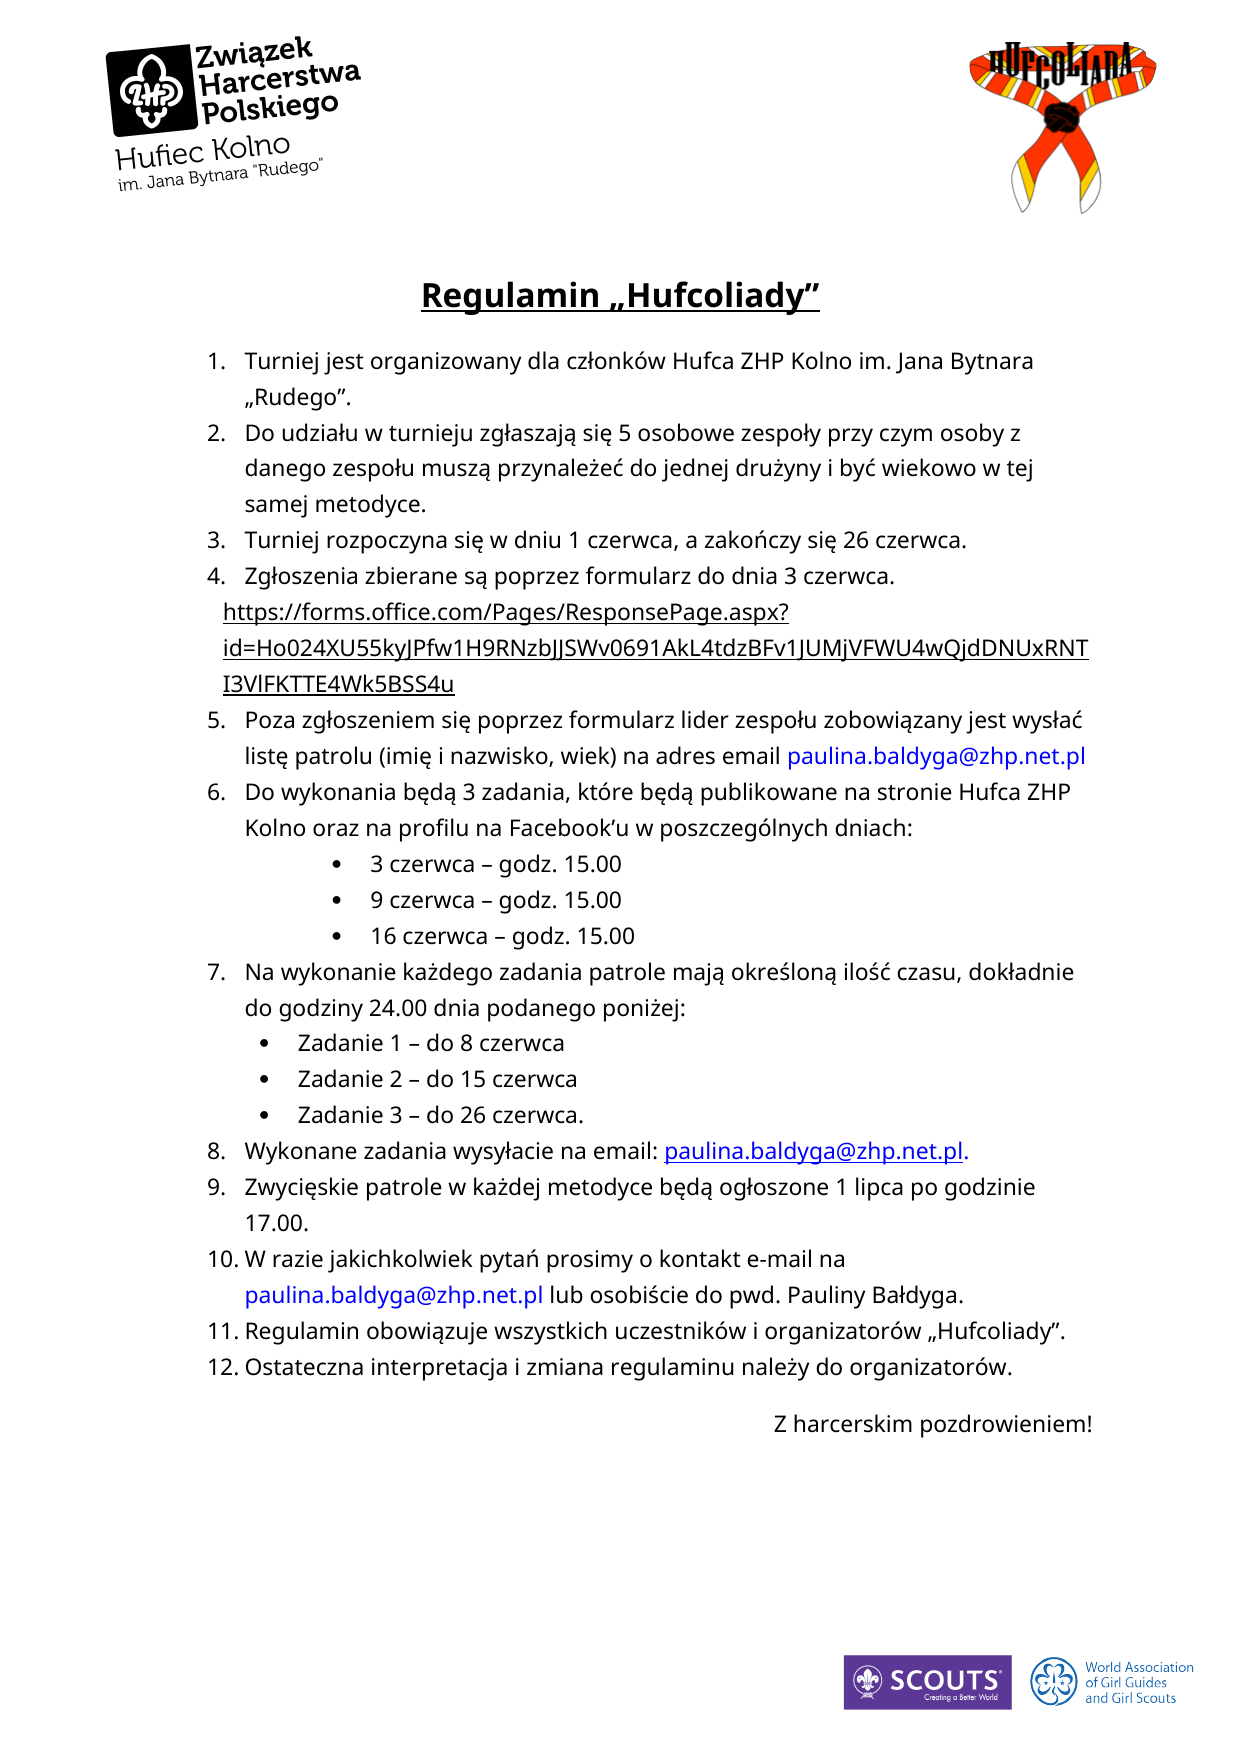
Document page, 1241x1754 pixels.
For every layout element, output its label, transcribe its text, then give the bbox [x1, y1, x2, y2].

list 16 czerwca – godz. 15.00 [333, 919, 1093, 951]
list W razie jakichkolwiek pytań prosimy o kontakt e-mail na paulina.baldyga@zhp.net.pl lub osobiście do pwd. Pauliny Bałdyga. [207, 1243, 1093, 1310]
list 3 czerwca – godz. 15.00 [333, 848, 1093, 879]
list Zgłoszenia zbierane są poprzez formularz do dnia 3 czerwca. [207, 560, 1093, 591]
text Z harcerskim pozdrowieniem! [148, 1408, 1093, 1439]
list Zadanie 3 – do 26 czerwca. [260, 1099, 1093, 1131]
list Do wykonania będą 3 zadania, które będą publikowane na stronie Hufca ZHP Kolno oraz na profilu na Facebook’u w poszczególnych dniach: [207, 776, 1093, 843]
list Ostateczna interpretacja i zmiana regulaminu należy do organizatorów. [207, 1351, 1093, 1382]
list Turniej rozpoczyna się w dniu 1 czerwca, a zakończy się 26 czerwca. [207, 524, 1093, 556]
list Na wykonanie każdego zadania patrole mają określoną ilość czasu, dokładnie do godziny 24.00 dnia podanego poniżej: [207, 956, 1093, 1023]
list Wykonane zadania wysyłacie na email: paulina.baldyga@zhp.net.pl. [207, 1135, 1093, 1166]
list Turniej jest organizowany dla członków Hufca ZHP Kolno im. Jana Bytnara „Rudego”. [207, 344, 1093, 412]
picture [969, 42, 1157, 214]
list Do udziału w turnieju zgłaszają się 5 osobowe zespoły przy czym osoby z danego zespołu muszą przynależeć do jednej drużyny i być wiekowo w tej samej metodyce. [207, 416, 1093, 519]
list Zadanie 2 – do 15 czerwca [260, 1063, 1093, 1094]
list 9 czerwca – godz. 15.00 [333, 884, 1093, 915]
list Poza zgłoszeniem się poprzez formularz lider zespołu zobowiązany jest wysłać listę patrolu (imię i nazwisko, wiek) na adres email paulina.baldyga@zhp.net.pl [207, 704, 1093, 771]
list https://forms.office.com/Pages/ResponsePage.aspx?id=Ho024XU55kyJPfw1H9RNzbJJSWv0691AkL4tdzBFv1JUMjVFWU4wQjdDNUxRNTI3VlFKTTE4Wk5BSS4u [223, 596, 1093, 699]
picture [832, 1642, 1198, 1719]
picture [88, 24, 361, 217]
list Regulamin obowiązuje wszystkich uczestników i organizatorów „Hufcoliady”. [207, 1315, 1093, 1346]
list Zwycięskie patrole w każdej metodyce będą ogłoszone 1 lipca po godzinie 17.00. [207, 1171, 1093, 1238]
list Zadanie 1 – do 8 czerwca [260, 1027, 1093, 1059]
text Regulamin „Hufcoliady” [148, 272, 1093, 317]
